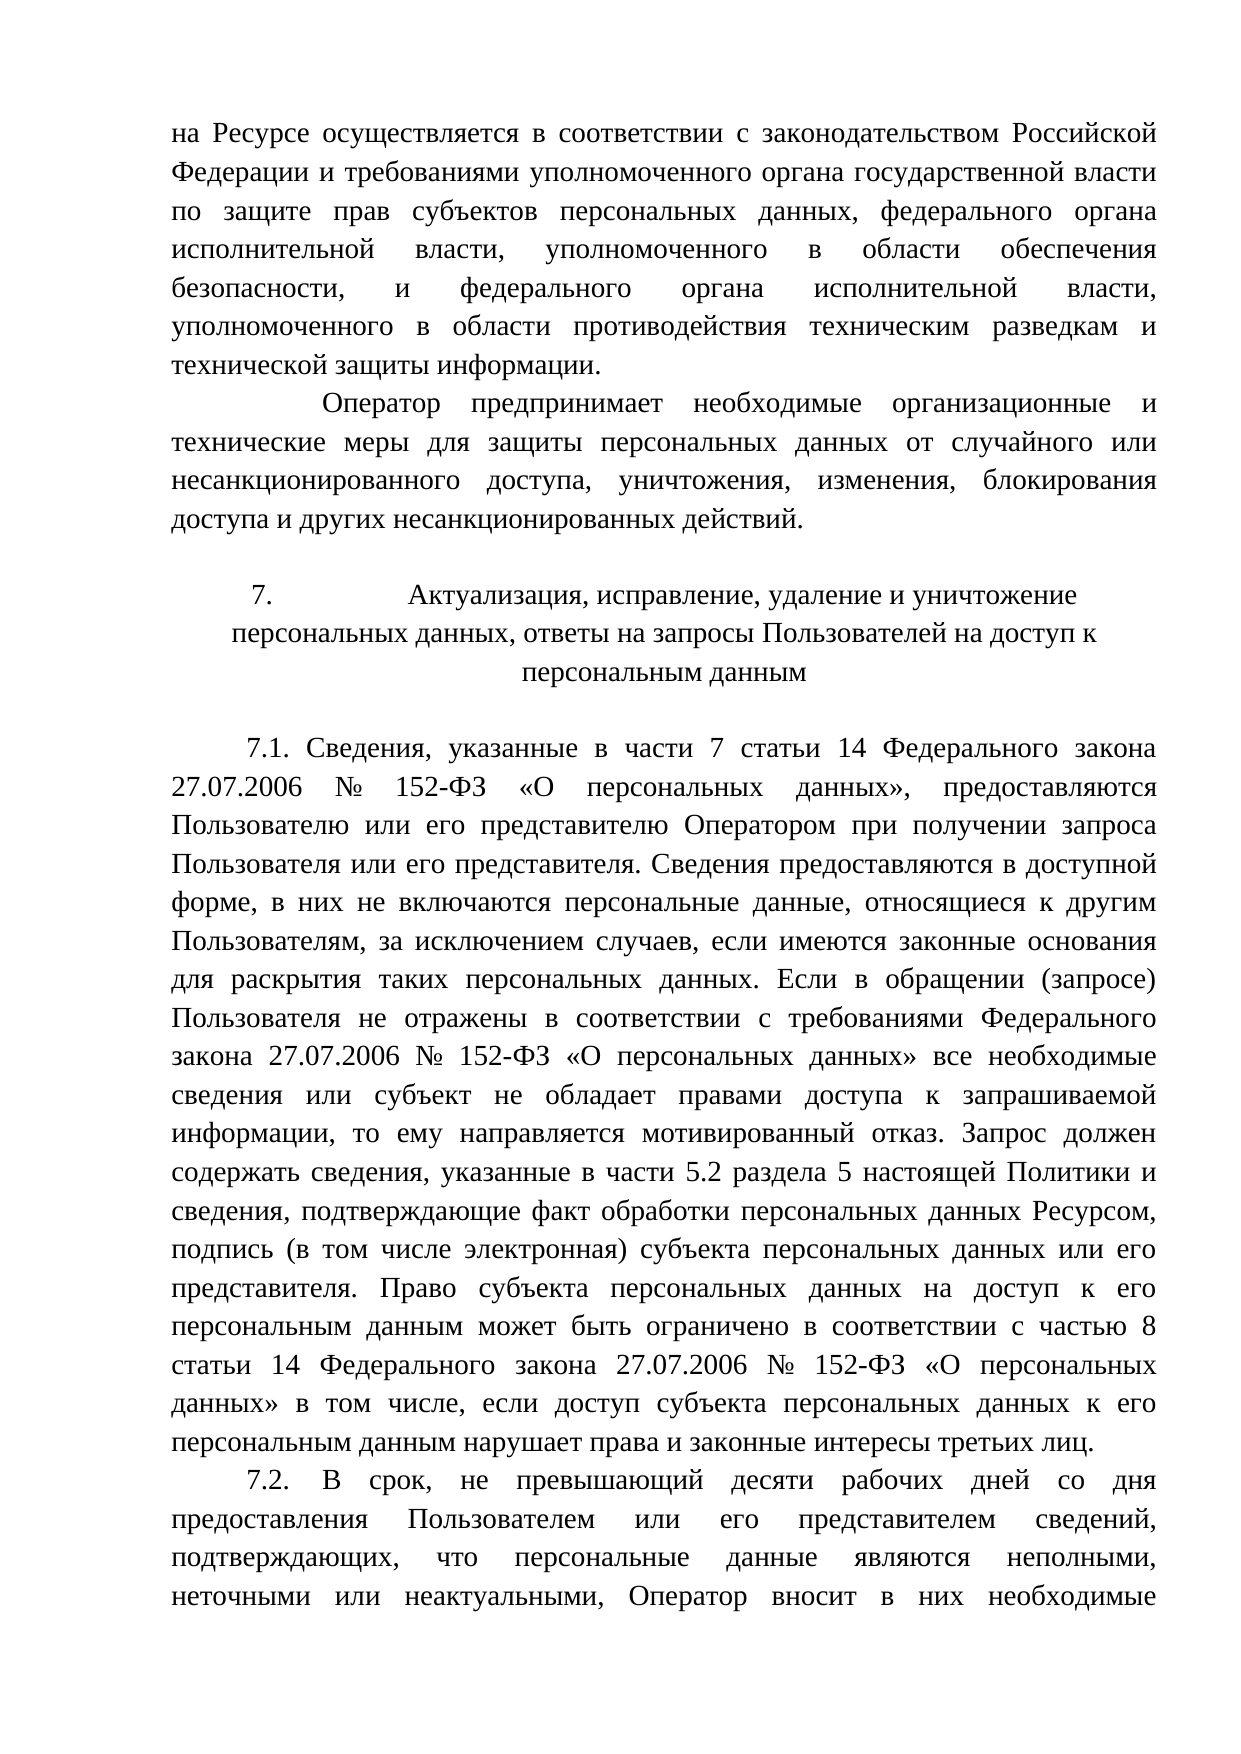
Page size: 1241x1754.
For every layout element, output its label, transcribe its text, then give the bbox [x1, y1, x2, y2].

list Актуализация, исправление, удаление и уничтожение персональных данных, ответы на запросы Пользователей на доступ к персональным данным [171, 577, 1157, 688]
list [171, 1462, 1157, 1612]
list Оператор предпринимает необходимые организационные и технические меры для защиты персональных данных от случайного или несанкционированного доступа, уничтожения, изменения, блокирования доступа и других несанкционированных действий. [171, 385, 1157, 534]
text 7.1. Сведения, указанные в части 7 статьи 14 Федерального закона 27.07.2006 № 152-ФЗ «О персональных данных», предоставляются Пользователю или его представителю Оператором при получении запроса Пользователя или его представителя. Сведения предоставляются в доступной форме, в них не включаются персональные данные, относящиеся к другим Пользователям, за исключением случаев, если имеются законные основания для раскрытия таких персональных данных. Если в обращении (запросе) Пользователя не отражены в соответствии с требованиями Федерального закона 27.07.2006 № 152-ФЗ «О персональных данных» все необходимые сведения или субъект не обладает правами доступа к запрашиваемой информации, то ему направляется мотивированный отказ. Запрос должен содержать сведения, указанные в части 5.2 раздела 5 настоящей Политики и сведения, подтверждающие факт обработки персональных данных Ресурсом, подпись (в том числе электронная) субъекта персональных данных или его представителя. Право субъекта персональных данных на доступ к его персональным данным может быть ограничено в соответствии с частью 8 статьи 14 Федерального закона 27.07.2006 № 152-ФЗ «О персональных данных» в том числе, если доступ субъекта персональных данных к его персональным данным нарушает права и законные интересы третьих лиц. [171, 730, 1157, 1457]
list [171, 116, 1157, 380]
